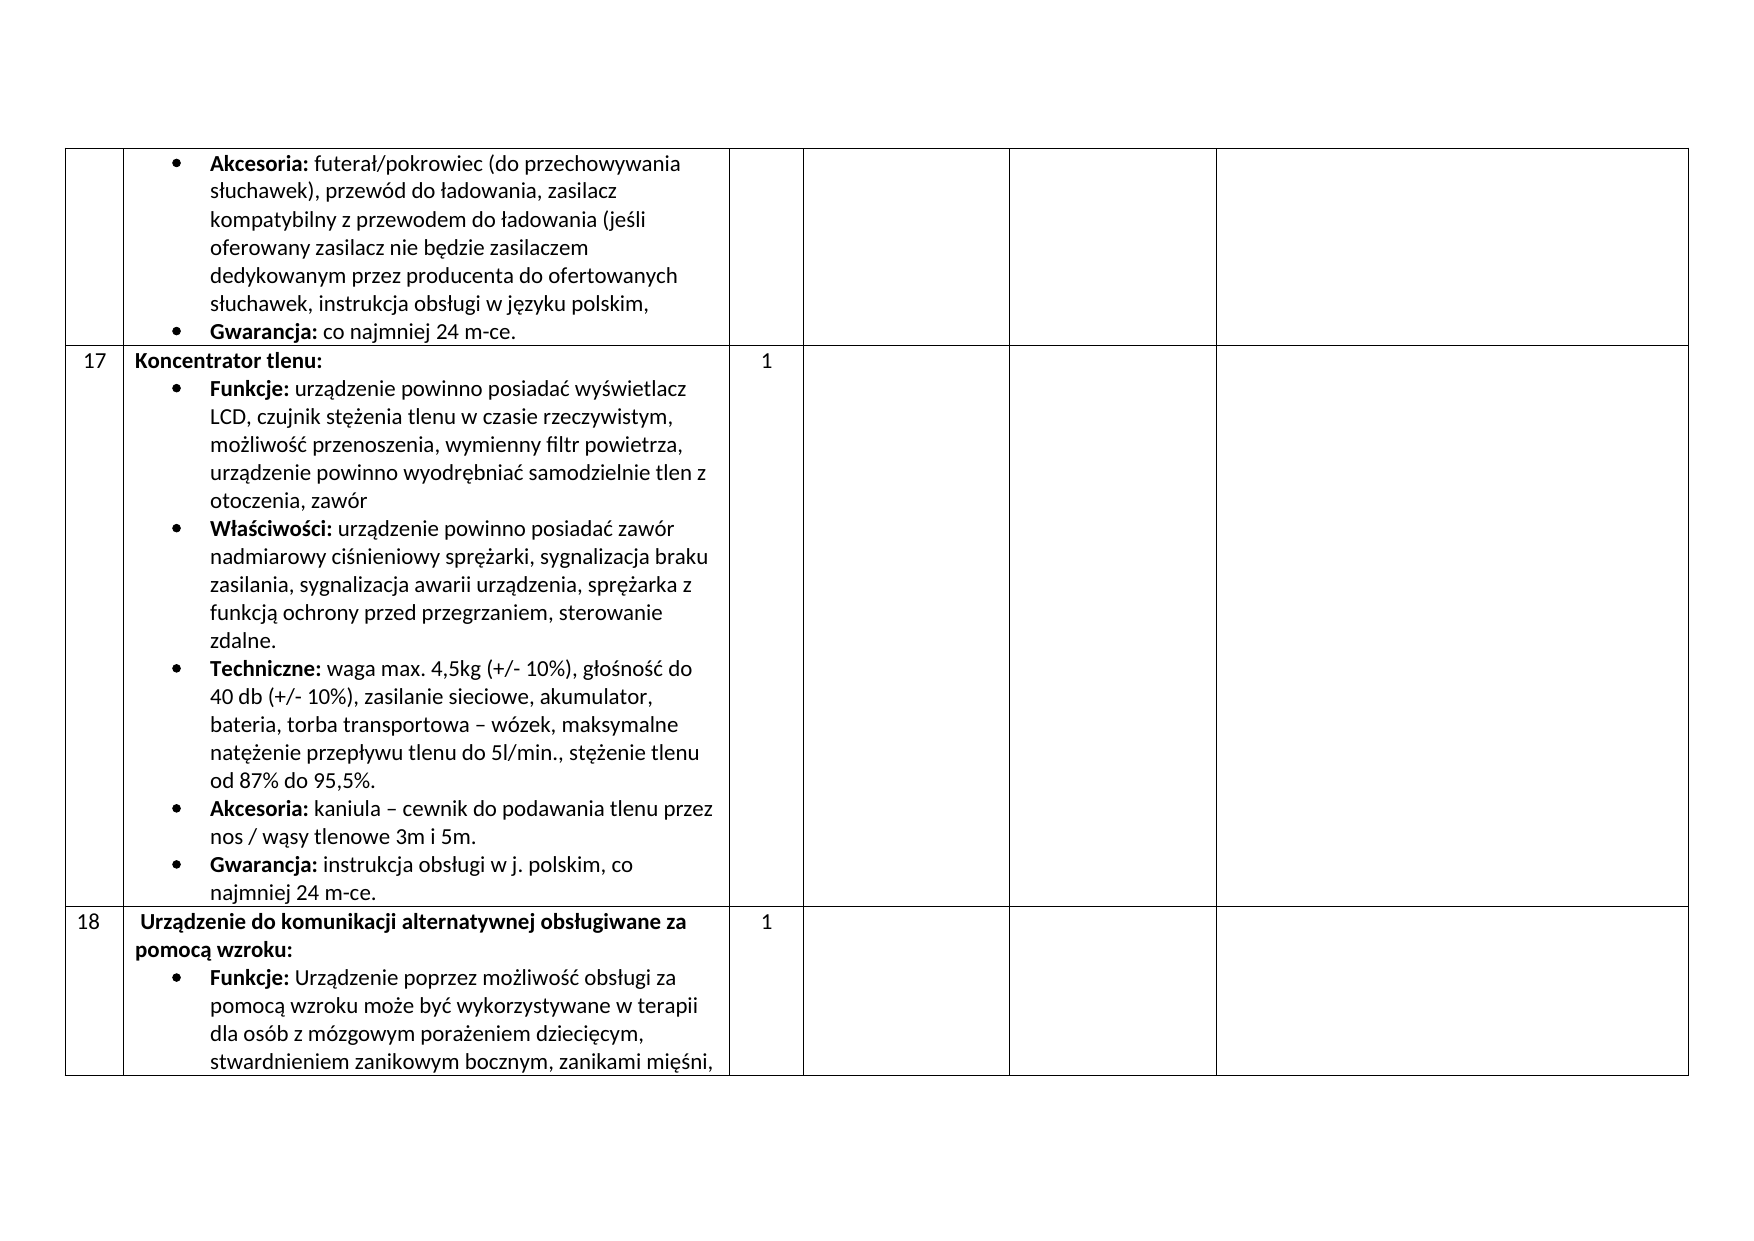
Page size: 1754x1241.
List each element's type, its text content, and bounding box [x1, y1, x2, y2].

table_cell [804, 907, 1009, 1075]
table_cell [1217, 346, 1688, 906]
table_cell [124, 907, 729, 1075]
table_cell 1 [730, 907, 803, 1075]
table_cell 1 [730, 346, 803, 906]
table_cell 17 [66, 346, 123, 906]
table_cell [1217, 907, 1688, 1075]
table_cell 18 [66, 907, 123, 1075]
table_cell [1010, 346, 1216, 906]
table_cell [1010, 149, 1216, 345]
table_cell [1217, 149, 1688, 345]
table_cell 16 [66, 149, 123, 345]
table_cell 2 [730, 149, 803, 345]
table_cell [804, 149, 1009, 345]
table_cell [124, 149, 729, 345]
table_cell Koncentrator tlenu: Funkcje: urządzenie powinno posiadać wyświetlacz LCD, czujnik stężenia tlenu w czasie rzeczywistym, możliwość przenoszenia, wymienny filtr powietrza, urządzenie powinno wyodrębniać samodzielnie tlen z otoczenia, zawór Właściwości: urządzenie powinno posiadać zawór nadmiarowy ciśnieniowy sprężarki, sygnalizacja braku zasilania, sygnalizacja awarii urządzenia, sprężarka z funkcją ochrony przed przegrzaniem, sterowanie zdalne. Techniczne: waga max. 4,5kg (+/- 10%), głośność do 40 db (+/- 10%), zasilanie sieciowe, akumulator, bateria, torba transportowa – wózek, maksymalne natężenie przepływu tlenu do 5l/min., stężenie tlenu od 87% do 95,5%. Akcesoria: kaniula – cewnik do podawania tlenu przez nos / wąsy tlenowe 3m i 5m. Gwarancja: instrukcja obsługi w j. polskim, co najmniej 24 m-ce. [124, 346, 729, 906]
table_cell [804, 346, 1009, 906]
table_cell [1010, 907, 1216, 1075]
